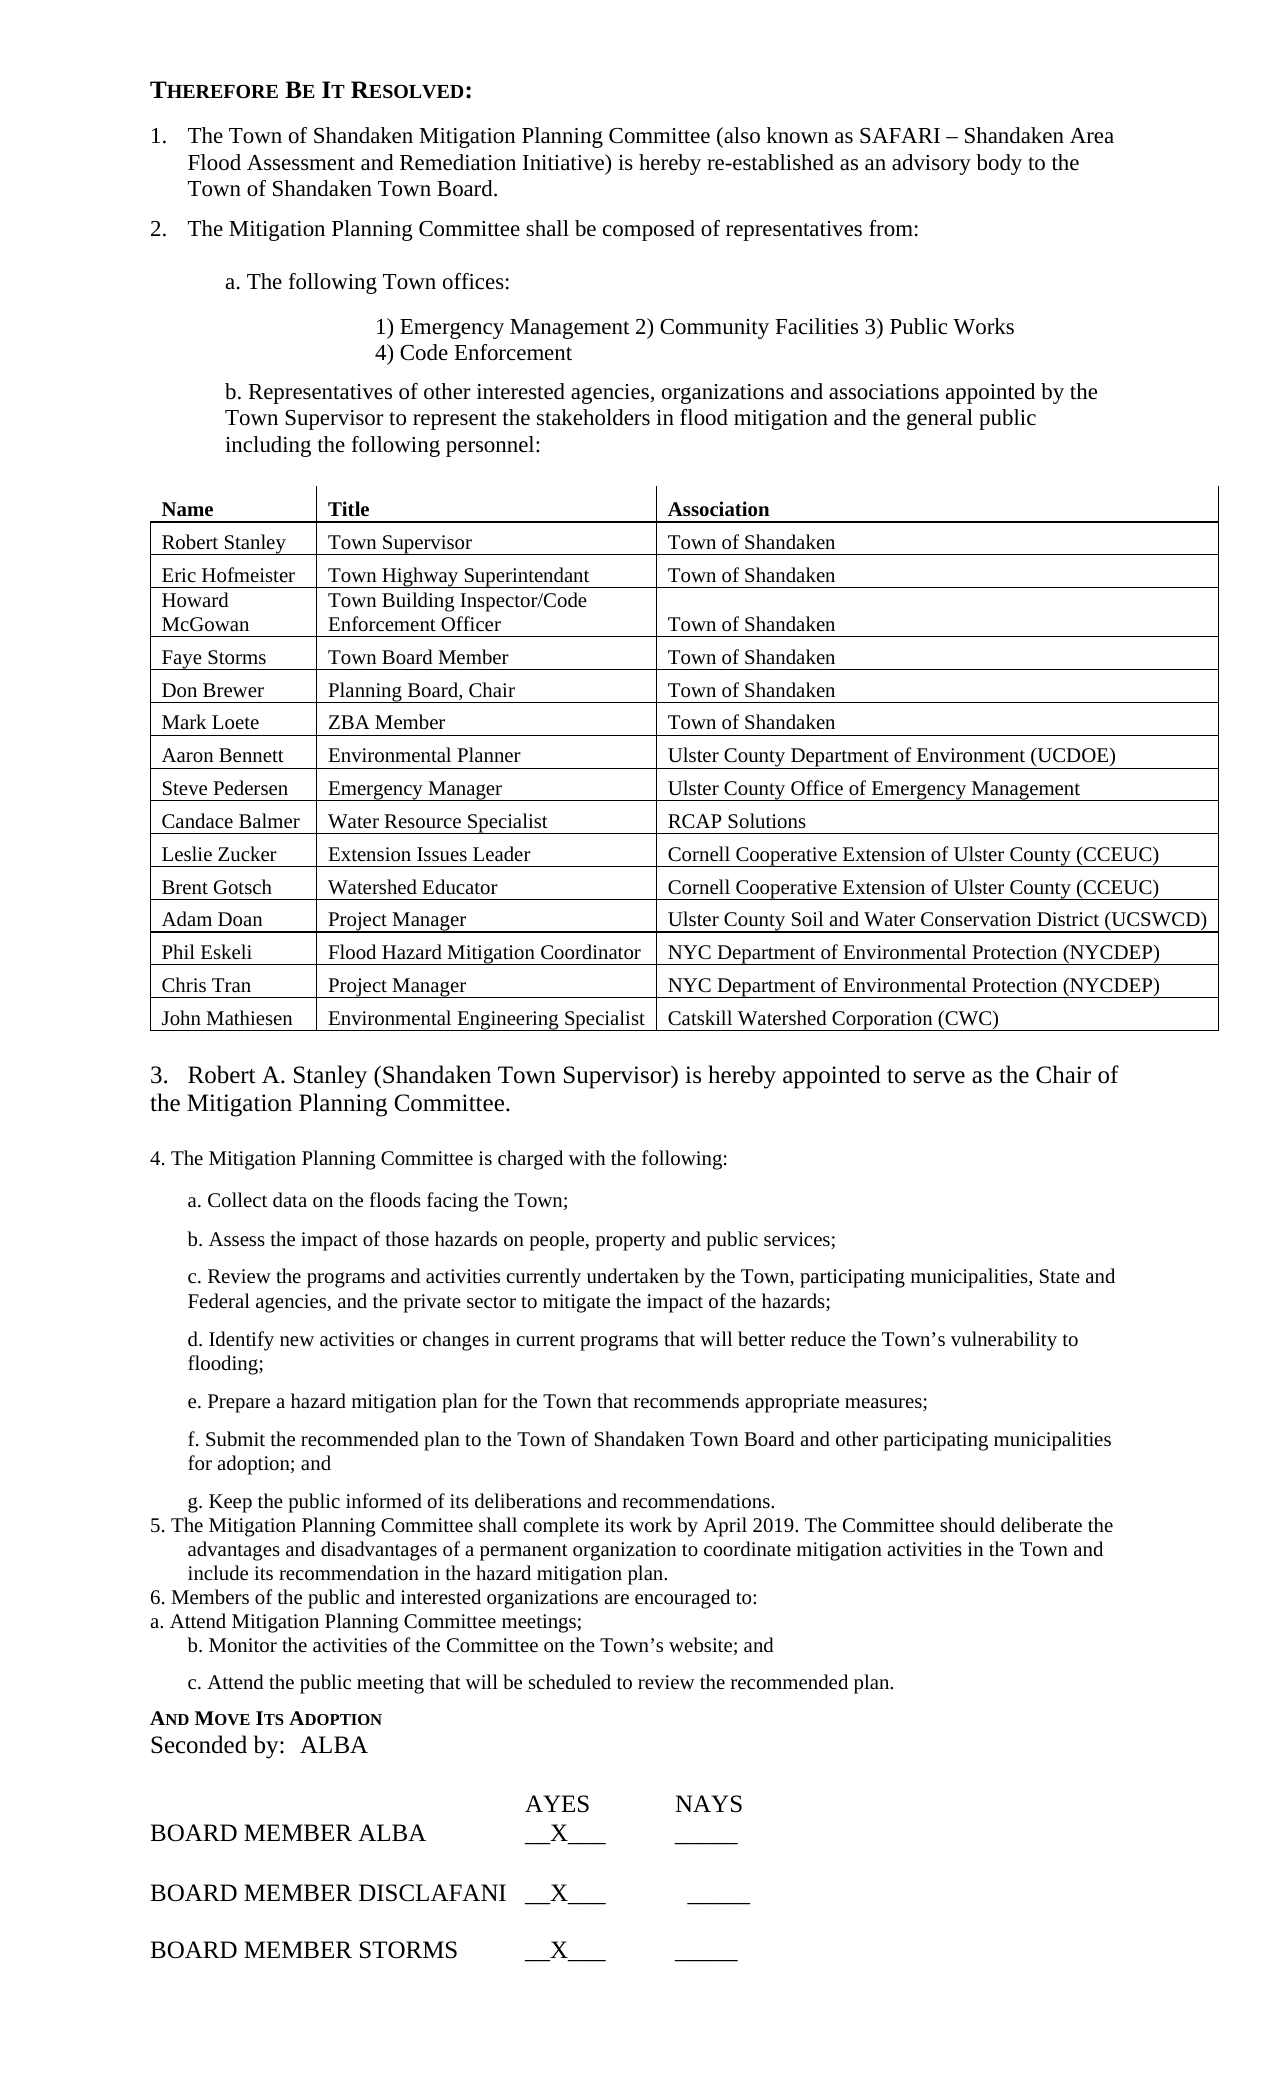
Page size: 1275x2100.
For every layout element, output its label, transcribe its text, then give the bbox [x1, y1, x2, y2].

text BOARD MEMBER ALBA __X___ _____ [150, 1818, 1125, 1847]
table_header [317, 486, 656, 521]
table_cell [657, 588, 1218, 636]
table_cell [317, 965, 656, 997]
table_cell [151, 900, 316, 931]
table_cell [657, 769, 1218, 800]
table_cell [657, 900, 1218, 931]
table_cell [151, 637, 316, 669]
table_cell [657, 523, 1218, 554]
text 6. Members of the public and interested organizations are encouraged to: [150, 1585, 1125, 1609]
list The Town of Shandaken Mitigation Planning Committee (also known as SAFARI – Shandaken Area Flood Assessment and Remediation Initiative) is hereby re-established as an advisory body to the Town of Shandaken Town Board. [150, 122, 1125, 201]
text 4) Code Enforcement [375, 339, 1125, 365]
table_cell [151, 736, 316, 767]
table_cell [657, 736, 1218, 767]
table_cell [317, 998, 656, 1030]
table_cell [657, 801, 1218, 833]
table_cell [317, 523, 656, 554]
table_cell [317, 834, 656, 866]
text Therefore Be It Resolved: [150, 75, 1125, 104]
text And Move Its Adoption [150, 1706, 1125, 1730]
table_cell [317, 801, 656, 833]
text 5. The Mitigation Planning Committee shall complete its work by April 2019. The Committee should deliberate the advantages and disadvantages of a permanent organization to coordinate mitigation activities in the Town and include its recommendation in the hazard mitigation plan. [150, 1513, 1125, 1585]
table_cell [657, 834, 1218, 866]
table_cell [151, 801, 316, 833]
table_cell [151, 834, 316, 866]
text b. Assess the impact of those hazards on people, property and public services; [187, 1226, 1125, 1251]
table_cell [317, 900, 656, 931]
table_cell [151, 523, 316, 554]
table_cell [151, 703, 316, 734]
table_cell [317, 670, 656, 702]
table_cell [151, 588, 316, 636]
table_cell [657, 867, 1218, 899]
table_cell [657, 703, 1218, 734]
text d. Identify new activities or changes in current programs that will better reduce the Town’s vulnerability to flooding; [187, 1327, 1125, 1375]
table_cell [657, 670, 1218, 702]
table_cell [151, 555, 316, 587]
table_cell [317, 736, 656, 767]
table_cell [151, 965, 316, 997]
text f. Submit the recommended plan to the Town of Shandaken Town Board and other participating municipalities for adoption; and [187, 1427, 1125, 1475]
text BOARD MEMBER DISCLAFANI __X___ _____ [150, 1878, 1125, 1906]
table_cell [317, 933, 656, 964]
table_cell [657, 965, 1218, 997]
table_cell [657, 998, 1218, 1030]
text 3. Robert A. Stanley (Shandaken Town Supervisor) is hereby appointed to serve as the Chair of the Mitigation Planning Committee. [150, 1060, 1125, 1117]
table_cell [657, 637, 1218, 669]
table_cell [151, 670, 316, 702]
text 4. The Mitigation Planning Committee is charged with the following: [150, 1146, 1125, 1170]
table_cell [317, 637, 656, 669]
text a. Attend Mitigation Planning Committee meetings; [150, 1609, 1125, 1633]
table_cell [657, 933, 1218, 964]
text a. Collect data on the floods facing the Town; [187, 1188, 1125, 1212]
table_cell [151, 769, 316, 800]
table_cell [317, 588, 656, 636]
text e. Prepare a hazard mitigation plan for the Town that recommends appropriate measures; [187, 1389, 1125, 1413]
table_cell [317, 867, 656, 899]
text c. Attend the public meeting that will be scheduled to review the recommended plan. [187, 1670, 1125, 1694]
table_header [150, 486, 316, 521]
text 1) Emergency Management 2) Community Facilities 3) Public Works [375, 313, 1125, 339]
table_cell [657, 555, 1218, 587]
list The Mitigation Planning Committee shall be composed of representatives from: [150, 215, 1125, 242]
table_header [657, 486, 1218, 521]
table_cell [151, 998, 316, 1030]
text a. The following Town offices: [225, 268, 1125, 294]
text Seconded by: ALBA [150, 1730, 1125, 1759]
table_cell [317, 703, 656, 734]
text c. Review the programs and activities currently undertaken by the Town, participating municipalities, State and Federal agencies, and the private sector to mitigate the impact of the hazards; [187, 1264, 1125, 1313]
text b. Monitor the activities of the Committee on the Town’s website; and [187, 1633, 1125, 1657]
text b. Representatives of other interested agencies, organizations and associations appointed by the Town Supervisor to represent the stakeholders in flood mitigation and the general public including the following personnel: [225, 378, 1125, 457]
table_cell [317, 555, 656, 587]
text g. Keep the public informed of its deliberations and recommendations. [187, 1489, 1125, 1513]
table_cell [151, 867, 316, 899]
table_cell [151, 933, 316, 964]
text BOARD MEMBER STORMS __X___ _____ [150, 1935, 1125, 1964]
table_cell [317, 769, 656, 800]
text AYES NAYS [150, 1789, 1125, 1818]
